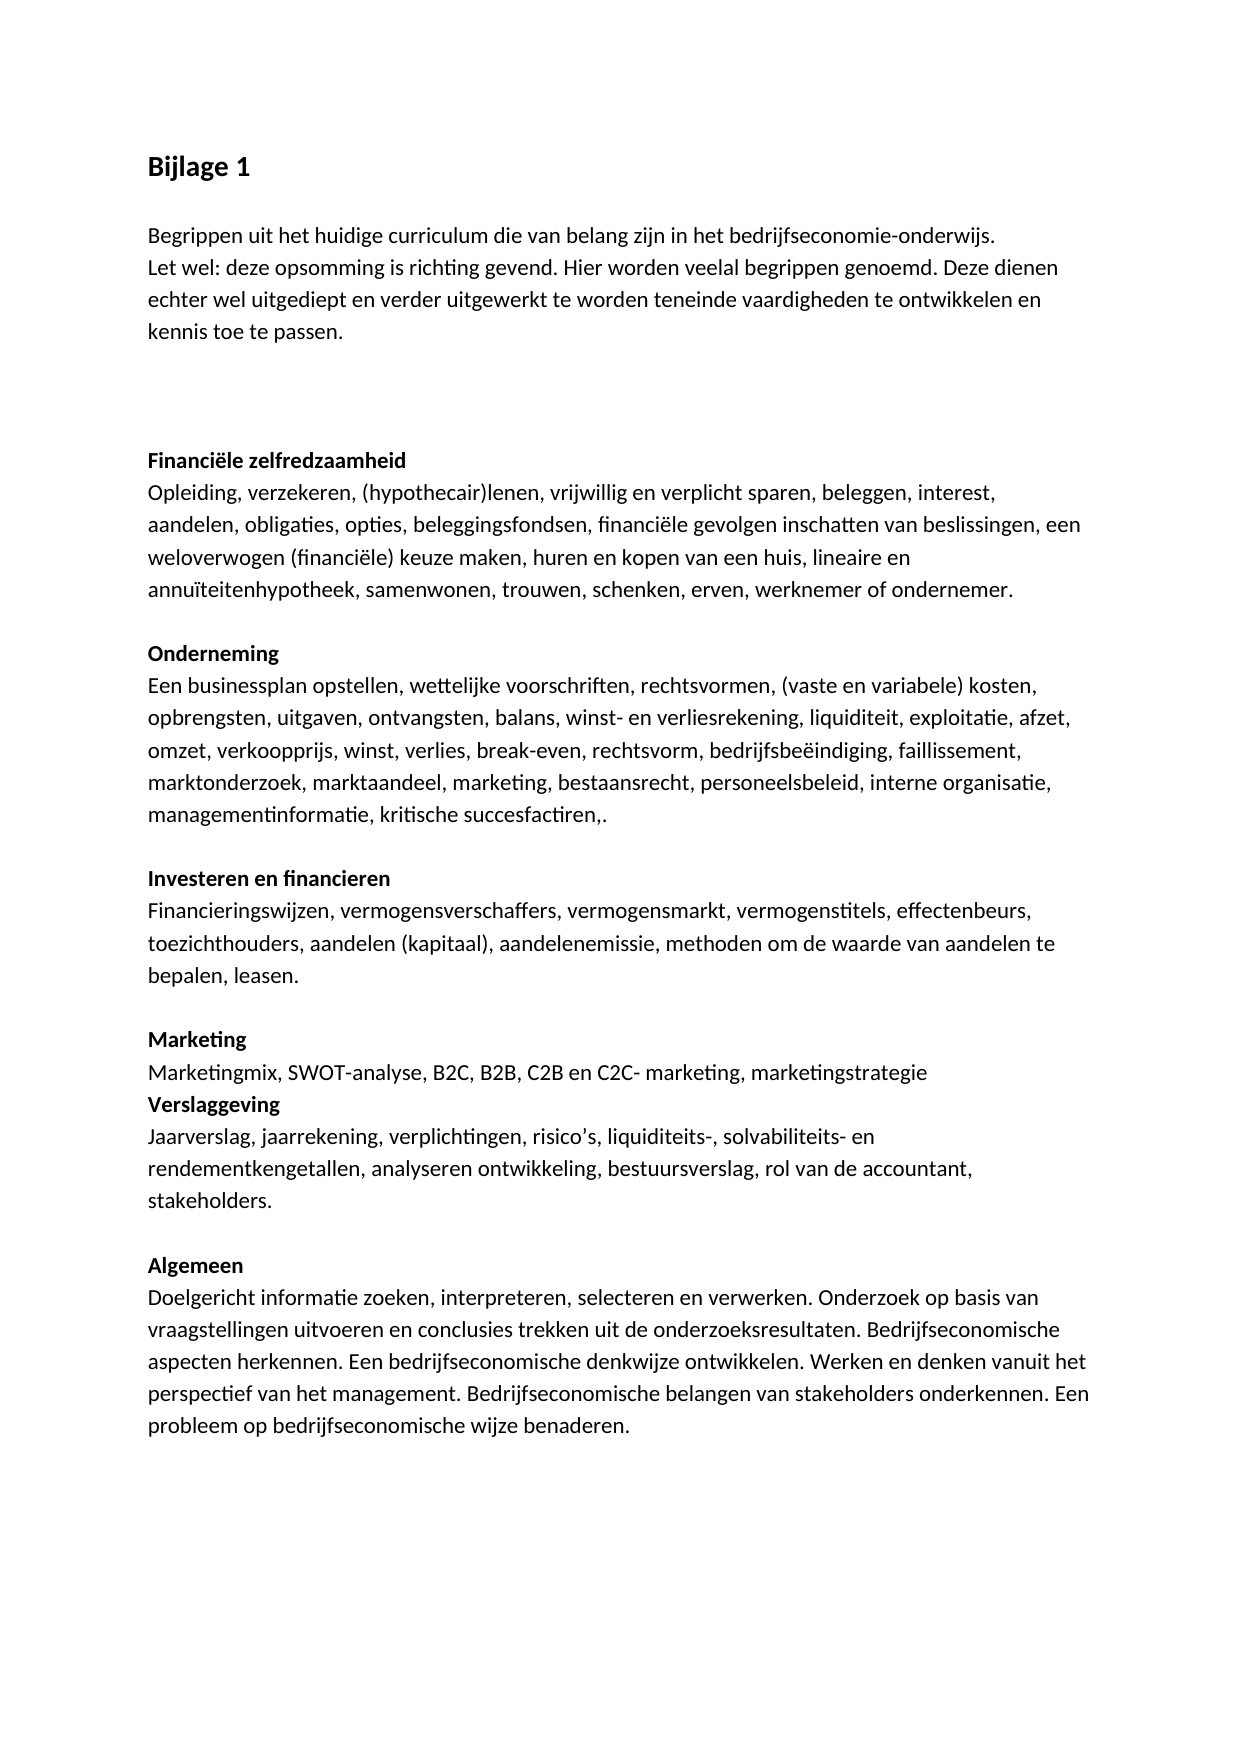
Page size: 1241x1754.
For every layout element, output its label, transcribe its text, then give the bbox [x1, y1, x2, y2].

text Investeren en financieren [148, 864, 1093, 892]
text Verslaggeving [148, 1090, 1093, 1118]
text Financieringswijzen, vermogensverschaffers, vermogensmarkt, vermogenstitels, effectenbeurs, toezichthouders, aandelen (kapitaal), aandelenemissie, methoden om de waarde van aandelen te bepalen, leasen. [148, 897, 1093, 989]
text Marketingmix, SWOT-analyse, B2C, B2B, C2B en C2C- marketing, marketingstrategie [148, 1058, 1093, 1086]
text Algemeen [148, 1251, 1093, 1279]
text Bijlage 1 [148, 148, 1093, 183]
text Financiële zelfredzaamheid [148, 446, 1093, 474]
text Een businessplan opstellen, wettelijke voorschriften, rechtsvormen, (vaste en variabele) kosten, opbrengsten, uitgaven, ontvangsten, balans, winst- en verliesrekening, liquiditeit, exploitatie, afzet, omzet, verkoopprijs, winst, verlies, break-even, rechtsvorm, bedrijfsbeëindiging, faillissement, marktonderzoek, marktaandeel, marketing, bestaansrecht, personeelsbeleid, interne organisatie, managementinformatie, kritische succesfactiren,. [148, 671, 1093, 828]
text Jaarverslag, jaarrekening, verplichtingen, risico’s, liquiditeits-, solvabiliteits- en rendementkengetallen, analyseren ontwikkeling, bestuursverslag, rol van de accountant, stakeholders. [148, 1122, 1093, 1214]
text Marketing [148, 1025, 1093, 1053]
text Begrippen uit het huidige curriculum die van belang zijn in het bedrijfseconomie-onderwijs. [148, 221, 1093, 249]
text Let wel: deze opsomming is richting gevend. Hier worden veelal begrippen genoemd. Deze dienen echter wel uitgediept en verder uitgewerkt te worden teneinde vaardigheden te ontwikkelen en kennis toe te passen. [148, 253, 1093, 345]
text Onderneming [148, 639, 1093, 667]
text Opleiding, verzekeren, (hypothecair)lenen, vrijwillig en verplicht sparen, beleggen, interest, aandelen, obligaties, opties, beleggingsfondsen, financiële gevolgen inschatten van beslissingen, een weloverwogen (financiële) keuze maken, huren en kopen van een huis, lineaire en annuïteitenhypotheek, samenwonen, trouwen, schenken, erven, werknemer of ondernemer. [148, 478, 1093, 603]
text Doelgericht informatie zoeken, interpreteren, selecteren en verwerken. Onderzoek op basis van vraagstellingen uitvoeren en conclusies trekken uit de onderzoeksresultaten. Bedrijfseconomische aspecten herkennen. Een bedrijfseconomische denkwijze ontwikkelen. Werken en denken vanuit het perspectief van het management. Bedrijfseconomische belangen van stakeholders onderkennen. Een probleem op bedrijfseconomische wijze benaderen. [148, 1283, 1093, 1440]
